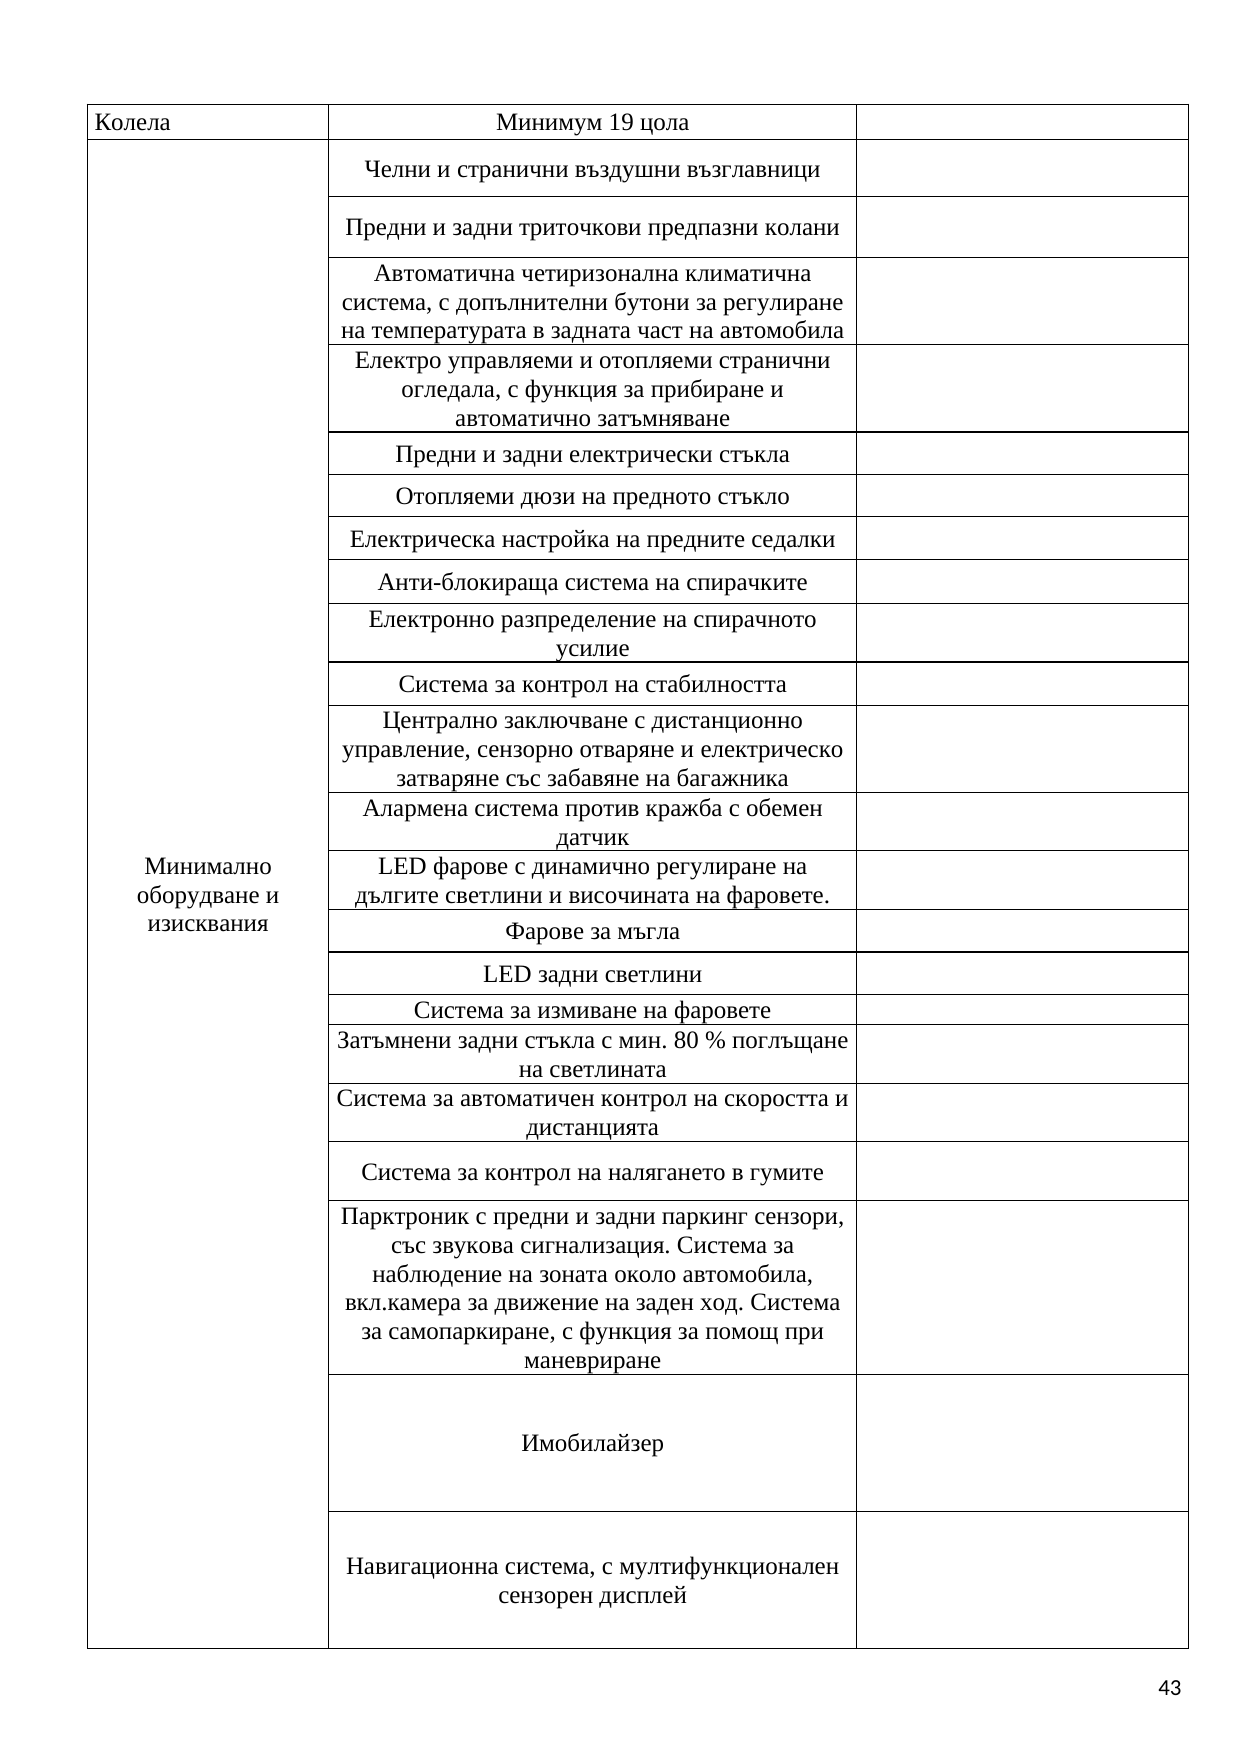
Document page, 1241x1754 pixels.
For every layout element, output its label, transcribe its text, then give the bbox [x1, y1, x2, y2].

table_cell [857, 517, 1188, 559]
table_cell Централно заключване с дистанционно управление, сензорно отваряне и електрическо затваряне със забавяне на багажника [329, 706, 856, 792]
table_cell Отопляеми дюзи на предното стъкло [329, 475, 856, 516]
table_cell Парктроник с предни и задни паркинг сензори, със звукова сигнализация. Система за наблюдение на зоната около автомобила, вкл.камера за движение на заден ход. Система за самопаркиране, с функция за помощ при маневриране [329, 1201, 856, 1374]
table_cell Колела [88, 105, 328, 139]
table_cell Система за контрол на стабилността [329, 663, 856, 704]
table_cell [857, 1142, 1188, 1200]
table_cell [857, 475, 1188, 516]
table_cell Анти-блокираща система на спирачките [329, 560, 856, 603]
table_cell Електронно разпределение на спирачното усилие [329, 604, 856, 661]
table_cell Електро управляеми и отопляеми странични огледала, с функция за прибиране и автоматично затъмняване [329, 345, 856, 431]
table_cell [857, 953, 1188, 994]
table_cell [857, 706, 1188, 792]
table_cell Минимум 19 цола [329, 105, 856, 139]
table_cell Челни и странични въздушни възглавници [329, 140, 856, 196]
table_cell [857, 433, 1188, 474]
table_cell [857, 1512, 1188, 1648]
table_cell [857, 995, 1188, 1024]
table_cell [857, 604, 1188, 661]
table_cell Автоматична четиризонална климатична система, с допълнителни бутони за регулиране на температурата в задната част на автомобила [329, 258, 856, 344]
table_cell [857, 910, 1188, 951]
table_cell Имобилайзер [329, 1375, 856, 1511]
table_cell [857, 258, 1188, 344]
table_cell [857, 345, 1188, 431]
table_cell Предни и задни електрически стъкла [329, 433, 856, 474]
table_cell Предни и задни триточкови предпазни колани [329, 197, 856, 257]
table_cell [857, 663, 1188, 704]
table_cell LED фарове с динамично регулиране на дългите светлини и височината на фаровете. [329, 851, 856, 909]
table_cell [857, 197, 1188, 257]
table_cell Система за контрол на налягането в гумите [329, 1142, 856, 1200]
table_cell [857, 1084, 1188, 1141]
table_cell Алармена система против кражба с обемен датчик [329, 793, 856, 850]
table_cell LED задни светлини [329, 953, 856, 994]
table_cell Затъмнени задни стъкла с мин. 80 % поглъщане на светлината [329, 1025, 856, 1082]
table_cell [857, 1201, 1188, 1374]
table_cell [857, 140, 1188, 196]
table_cell [857, 851, 1188, 909]
table_cell [857, 1375, 1188, 1511]
table_cell Навигационна система, с мултифункционален сензорен дисплей [329, 1512, 856, 1648]
table_cell [857, 793, 1188, 850]
table_cell Минимално оборудване и изисквания [88, 140, 328, 1648]
table_cell Фарове за мъгла [329, 910, 856, 951]
table_cell [857, 105, 1188, 139]
table_cell Електрическа настройка на предните седалки [329, 517, 856, 559]
table_cell [857, 1025, 1188, 1082]
table_cell Система за автоматичен контрол на скоростта и дистанцията [329, 1084, 856, 1141]
table_cell Система за измиване на фаровете [329, 995, 856, 1024]
table_cell [857, 560, 1188, 603]
